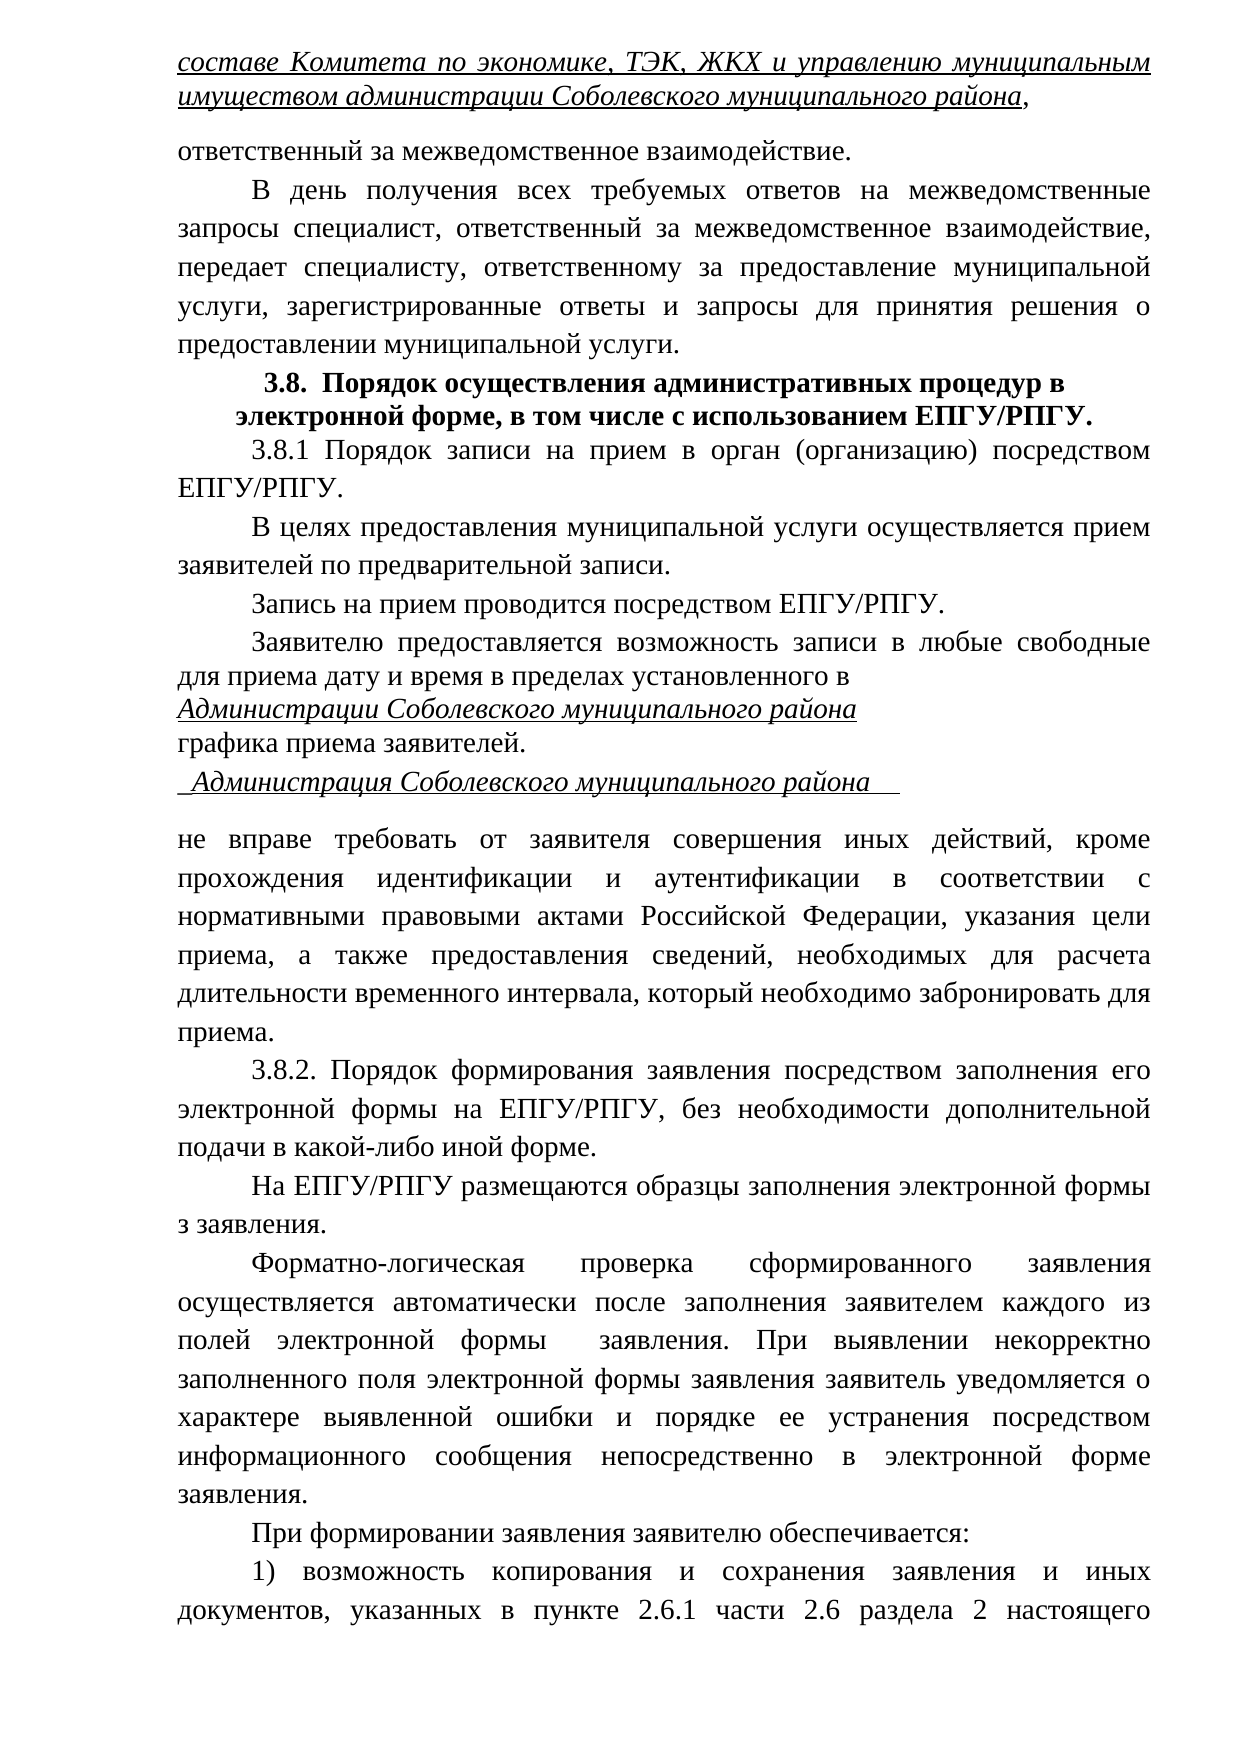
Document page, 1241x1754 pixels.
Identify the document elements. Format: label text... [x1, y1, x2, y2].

text Запись на прием проводится посредством ЕПГУ/РПГУ. [177, 586, 1152, 619]
text _Администрация Соболевского муниципального района [177, 764, 1152, 797]
text ответственный за межведомственное взаимодействие. [177, 133, 1152, 167]
text На ЕПГУ/РПГУ размещаются образцы заполнения электронной формы з заявления. [177, 1168, 1152, 1240]
text Форматно-логическая проверка сформированного заявления осуществляется автоматически после заполнения заявителем каждого из полей электронной формы заявления. При выявлении некорректно заполненного поля электронной формы заявления заявитель уведомляется о характере выявленной ошибки и порядке ее устранения посредством информационного сообщения непосредственно в электронной форме заявления. [177, 1245, 1152, 1510]
text Администрации Соболевского муниципального района [177, 692, 1152, 725]
text 3.8.2. Порядок формирования заявления посредством заполнения его электронной формы на ЕПГУ/РПГУ, без необходимости дополнительной подачи в какой-либо иной форме. [177, 1052, 1152, 1163]
text В день получения всех требуемых ответов на межведомственные запросы специалист, ответственный за межведомственное взаимодействие, передает специалисту, ответственному за предоставление муниципальной услуги, зарегистрированные ответы и запросы для принятия решения о предоставлении муниципальной услуги. [177, 172, 1152, 360]
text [177, 1553, 1152, 1626]
subtitle 3.8. Порядок осуществления административных процедур в электронной форме, в том числе с использованием ЕПГУ/РПГУ. [177, 365, 1152, 432]
text Заявителю предоставляется возможность записи в любые свободные для приема дату и время в пределах установленного в [177, 624, 1152, 692]
text В целях предоставления муниципальной услуги осуществляется прием заявителей по предварительной записи. [177, 509, 1152, 581]
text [177, 44, 1152, 111]
text не вправе требовать от заявителя совершения иных действий, кроме прохождения идентификации и аутентификации в соответствии с нормативными правовыми актами Российской Федерации, указания цели приема, а также предоставления сведений, необходимых для расчета длительности временного интервала, который необходимо забронировать для приема. [177, 821, 1152, 1047]
text графика приема заявителей. [177, 725, 1152, 759]
text 3.8.1 Порядок записи на прием в орган (организацию) посредством ЕПГУ/РПГУ. [177, 432, 1152, 504]
text При формировании заявления заявителю обеспечивается: [177, 1515, 1152, 1548]
